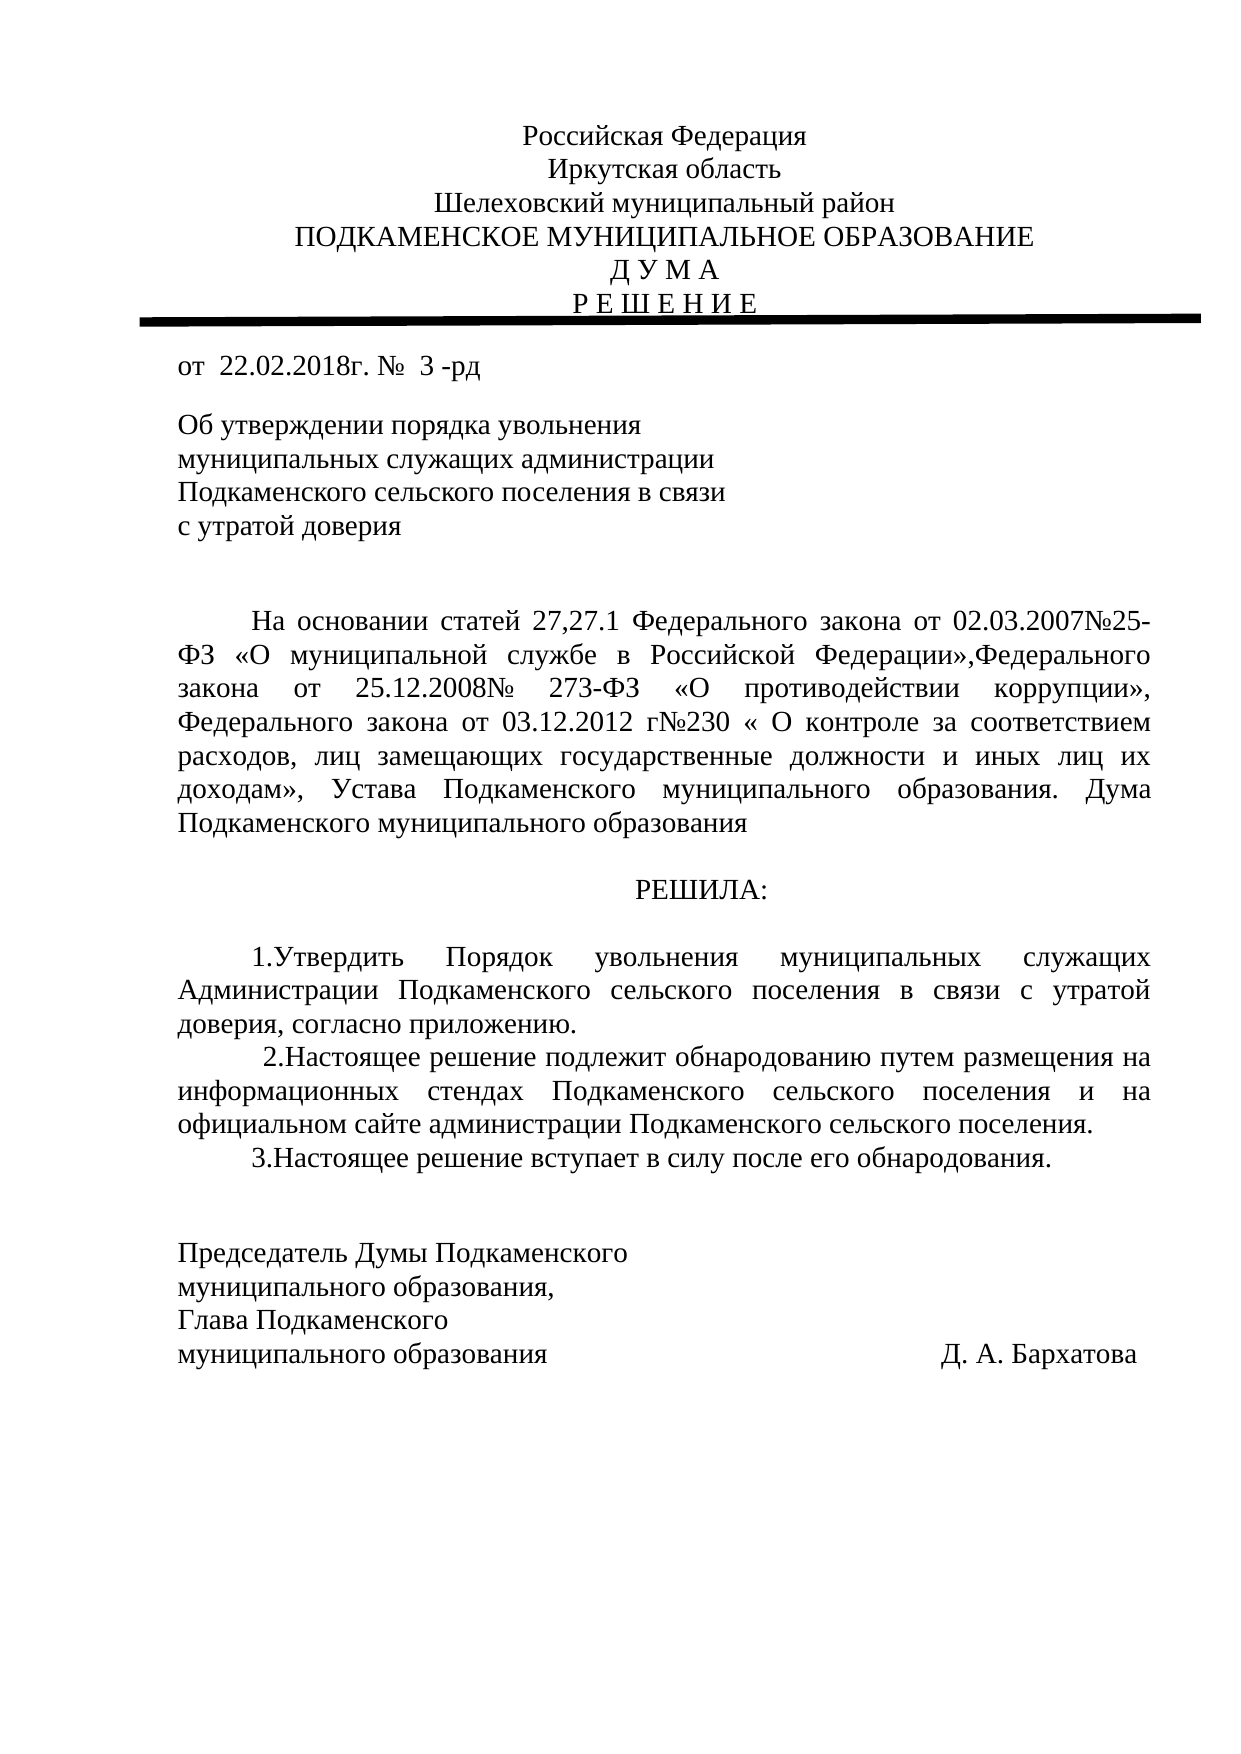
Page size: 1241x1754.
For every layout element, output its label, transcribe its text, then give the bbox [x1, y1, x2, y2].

text На основании статей 27,27.1 Федерального закона от 02.03.2007№25-ФЗ «О муниципальной службе в Российской Федерации»,Федерального закона от 25.12.2008№ 273-ФЗ «О противодействии коррупции», Федерального закона от 03.12.2012 г№230 « О контроле за соответствием расходов, лиц замещающих государственные должности и иных лиц их доходам», Устава Подкаменского муниципального образования. Дума Подкаменского муниципального образования [177, 603, 1152, 838]
text муниципальных служащих администрации [177, 441, 1152, 474]
text муниципального образования Д. А. Бархатова [177, 1336, 1152, 1369]
text Глава Подкаменского [177, 1302, 1152, 1336]
text Российская Федерация [177, 118, 1152, 152]
text Об утверждении порядка увольнения [177, 407, 1152, 441]
text Подкаменского сельского поселения в связи [177, 474, 1152, 508]
text Председатель Думы Подкаменского [177, 1235, 1152, 1269]
text РЕШИЛА: [177, 872, 1152, 905]
text 1.Утвердить Порядок увольнения муниципальных служащих Администрации Подкаменского сельского поселения в связи с утратой доверия, согласно приложению. [177, 939, 1152, 1039]
text с утратой доверия [177, 508, 1152, 542]
text от 22.02.2018г. № 3 -рд [177, 348, 1152, 382]
text Шелеховский муниципальный район [177, 185, 1152, 219]
text Р Е Ш Е Н И Е [177, 286, 1152, 317]
text Иркутская область [177, 152, 1152, 185]
text 3.Настоящее решение вступает в силу после его обнародования. [177, 1140, 1152, 1174]
list 2.Настоящее решение подлежит обнародованию путем размещения на информационных стендах Подкаменского сельского поселения и на официальном сайте администрации Подкаменского сельского поселения. [177, 1039, 1152, 1140]
text муниципального образования, [177, 1269, 1152, 1302]
text Д У М А [177, 252, 1152, 286]
text ПОДКАМЕНСКОЕ МУНИЦИПАЛЬНОЕ ОБРАЗОВАНИЕ [177, 219, 1152, 252]
